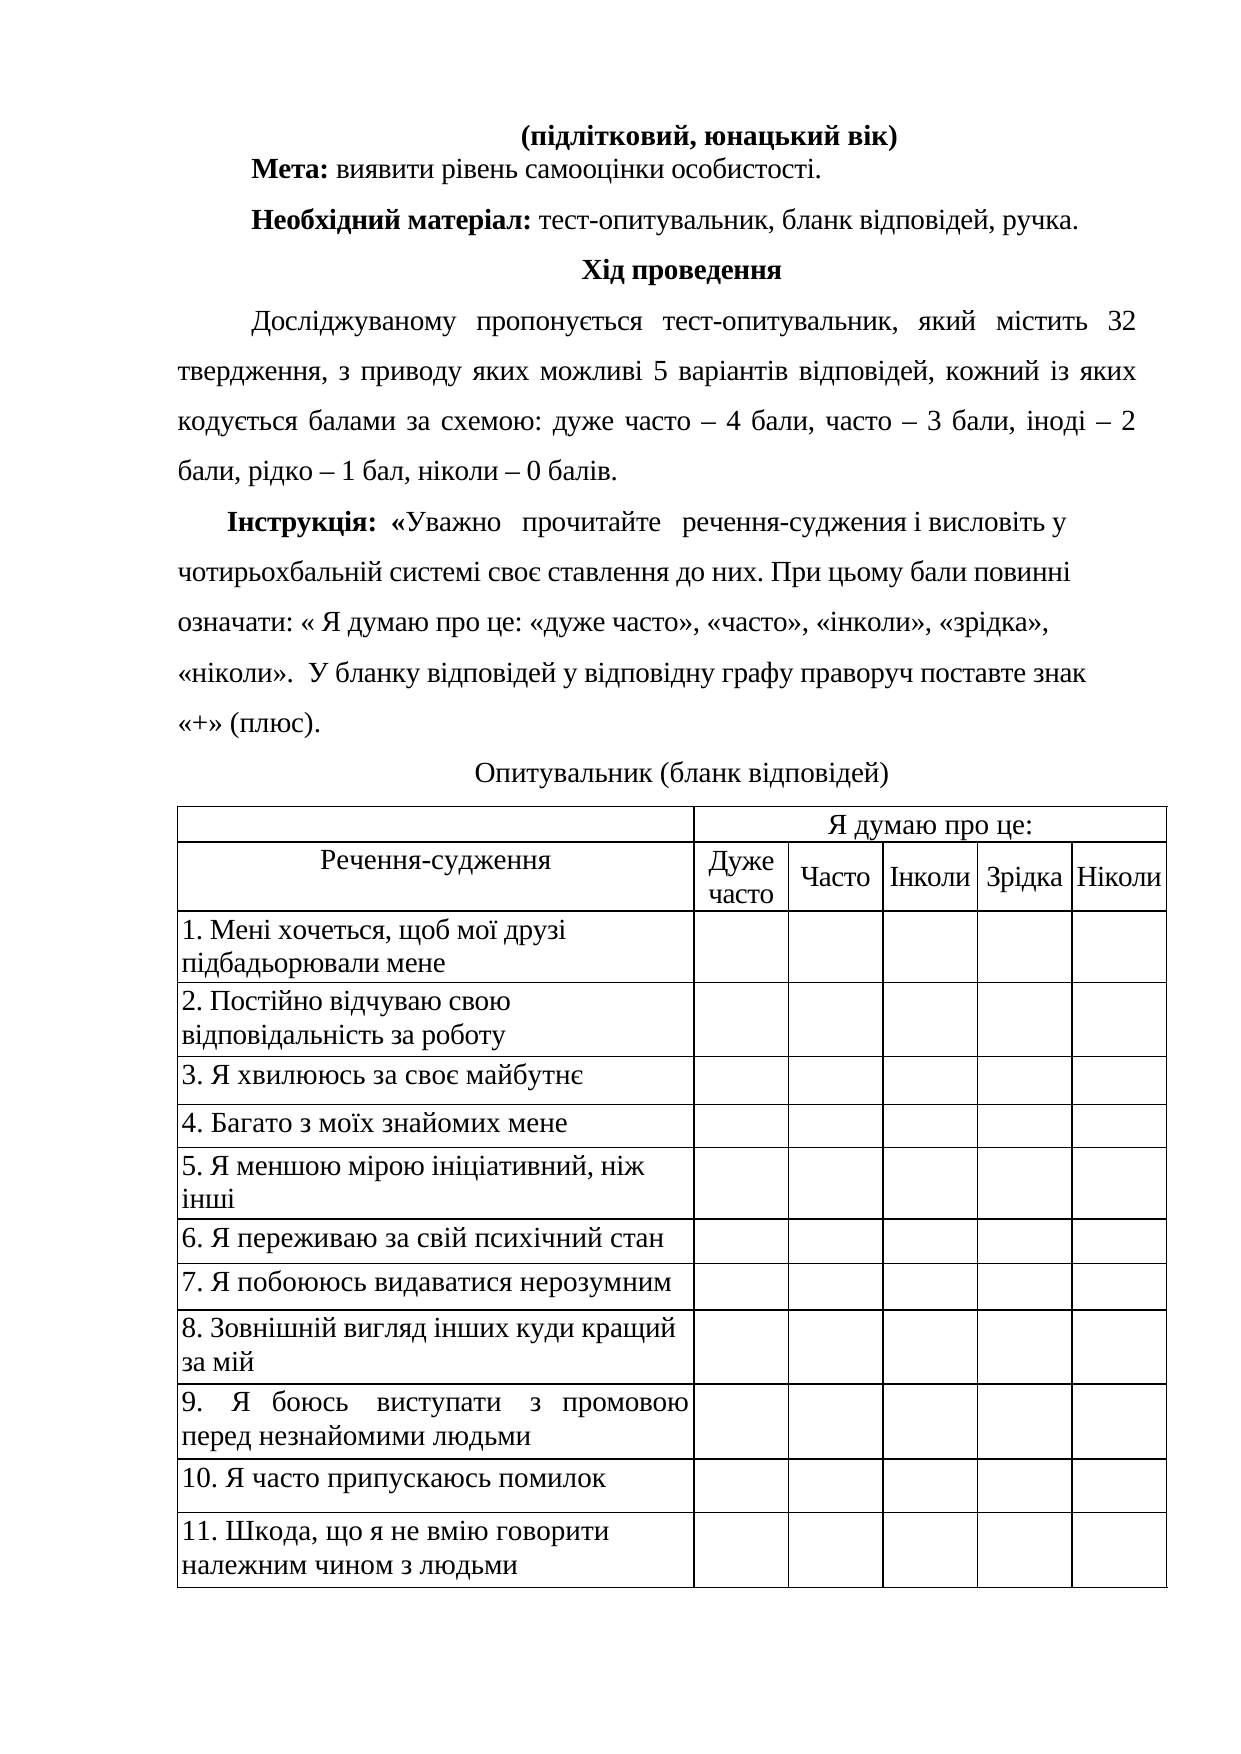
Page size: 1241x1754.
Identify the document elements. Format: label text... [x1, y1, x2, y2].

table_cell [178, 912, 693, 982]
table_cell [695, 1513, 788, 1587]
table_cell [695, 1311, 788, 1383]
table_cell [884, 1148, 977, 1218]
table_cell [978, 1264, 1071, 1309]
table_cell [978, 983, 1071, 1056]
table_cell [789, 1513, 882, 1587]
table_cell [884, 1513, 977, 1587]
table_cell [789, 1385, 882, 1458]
text Необхідний матеріал: тест-опитувальник, бланк відповідей, ручка. [177, 202, 1137, 236]
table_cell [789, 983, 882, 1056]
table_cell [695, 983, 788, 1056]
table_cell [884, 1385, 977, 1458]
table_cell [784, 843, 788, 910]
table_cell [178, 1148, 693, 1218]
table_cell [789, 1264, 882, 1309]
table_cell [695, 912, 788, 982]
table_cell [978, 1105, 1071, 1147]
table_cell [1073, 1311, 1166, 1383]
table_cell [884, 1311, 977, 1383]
text Мета: виявити рівень самооцінки особистості. [177, 152, 1137, 185]
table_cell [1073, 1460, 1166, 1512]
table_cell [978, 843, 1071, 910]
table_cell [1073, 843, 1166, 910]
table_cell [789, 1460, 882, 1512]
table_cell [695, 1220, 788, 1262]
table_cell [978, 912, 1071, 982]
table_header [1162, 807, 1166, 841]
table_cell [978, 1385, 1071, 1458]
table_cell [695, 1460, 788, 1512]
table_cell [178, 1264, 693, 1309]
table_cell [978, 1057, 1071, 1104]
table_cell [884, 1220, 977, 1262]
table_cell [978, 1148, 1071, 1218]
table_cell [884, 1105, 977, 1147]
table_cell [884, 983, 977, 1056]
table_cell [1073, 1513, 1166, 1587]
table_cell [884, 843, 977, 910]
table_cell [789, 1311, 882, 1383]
text Опитувальник (бланк відповідей) [177, 755, 1137, 789]
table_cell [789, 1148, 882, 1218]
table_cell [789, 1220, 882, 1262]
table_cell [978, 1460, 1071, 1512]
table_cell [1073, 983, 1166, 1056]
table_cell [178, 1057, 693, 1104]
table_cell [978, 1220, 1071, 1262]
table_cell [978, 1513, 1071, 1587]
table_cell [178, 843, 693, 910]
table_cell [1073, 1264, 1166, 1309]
text (підлітковий, юнацький вік) [252, 118, 1137, 152]
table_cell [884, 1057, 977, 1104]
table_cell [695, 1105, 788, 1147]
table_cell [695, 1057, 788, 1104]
text Досліджуваному пропонується тест-опитувальник, який містить 32 твердження, з приводу яких можливі 5 варіантів відповідей, кожний із яких кодується балами за схемою: дуже часто – 4 бали, часто – 3 бали, іноді – 2 бали, рідко – 1 бал, ніколи – 0 балів. [177, 303, 1137, 487]
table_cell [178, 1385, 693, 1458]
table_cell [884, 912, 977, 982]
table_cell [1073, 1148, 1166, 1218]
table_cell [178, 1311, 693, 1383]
text Інструкція: «Уважно прочитайте речення-суджения і висловіть у чотирьохбальній системі своє ставлення до них. При цьому бали повинні означати: « Я думаю про це: «дуже часто», «часто», «інколи», «зрідка», «ніколи». У бланку відповідей у відповідну графу праворуч поставте знак «+» (плюс). [177, 504, 1137, 739]
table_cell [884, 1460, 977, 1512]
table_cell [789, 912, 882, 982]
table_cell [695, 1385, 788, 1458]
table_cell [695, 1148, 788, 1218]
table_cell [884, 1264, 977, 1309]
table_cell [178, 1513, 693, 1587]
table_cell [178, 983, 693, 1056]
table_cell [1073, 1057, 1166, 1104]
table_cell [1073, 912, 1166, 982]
text Хід проведення [177, 252, 1137, 286]
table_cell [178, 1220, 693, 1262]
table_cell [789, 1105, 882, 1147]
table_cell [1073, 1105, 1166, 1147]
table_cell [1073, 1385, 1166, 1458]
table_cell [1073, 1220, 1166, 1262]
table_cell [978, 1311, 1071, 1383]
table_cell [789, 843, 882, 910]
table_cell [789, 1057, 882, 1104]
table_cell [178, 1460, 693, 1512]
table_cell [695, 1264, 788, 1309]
